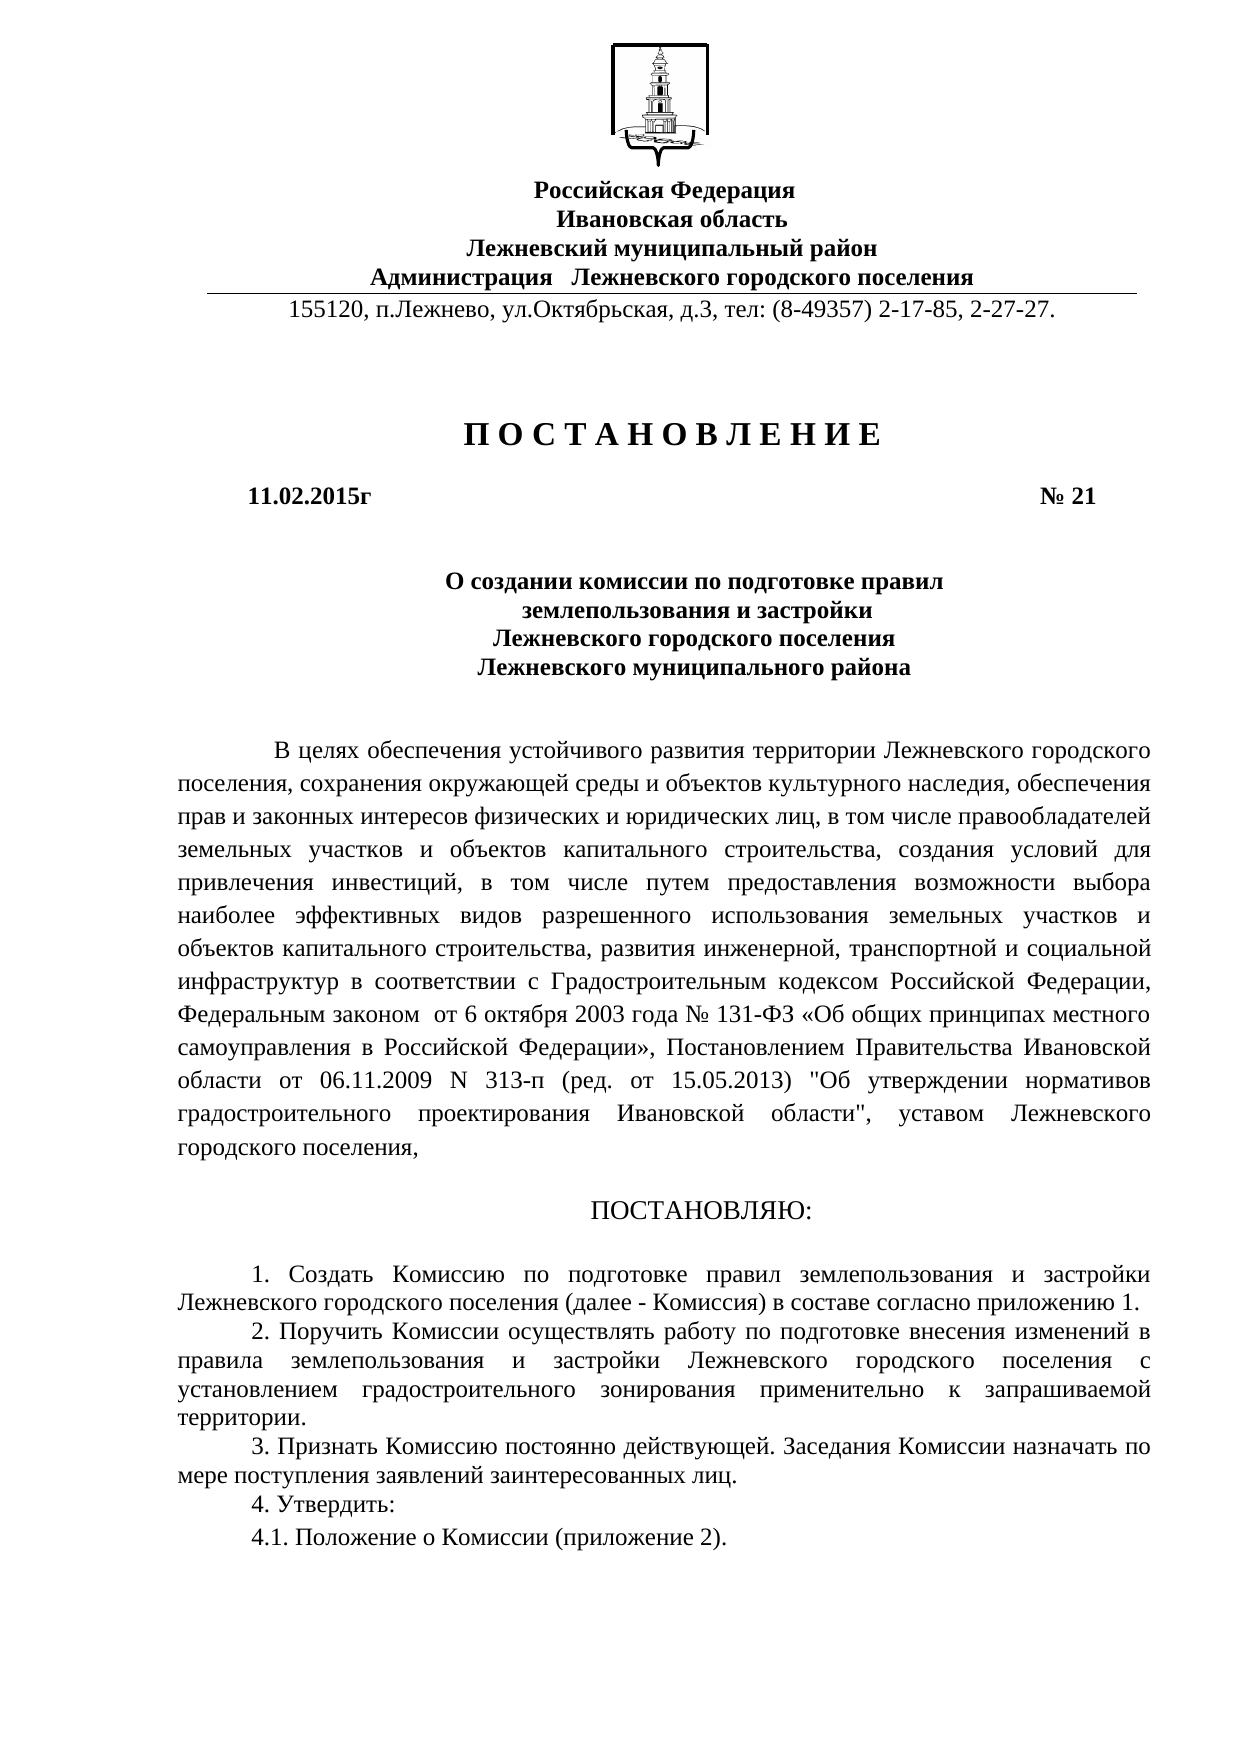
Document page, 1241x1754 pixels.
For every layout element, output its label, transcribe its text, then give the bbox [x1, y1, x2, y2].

text Ивановская область [207, 204, 1137, 233]
text 2. Поручить Комиссии осуществлять работу по подготовке внесения изменений в правила землепользования и застройки Лежневского городского поселения с установлением градостроительного зонирования применительно к запрашиваемой территории. [177, 1316, 1152, 1431]
text 4.1. Положение о Комиссии (приложение 2). [177, 1522, 1152, 1550]
text 11.02.2015г № 21 [207, 481, 1137, 510]
text О создании комиссии по подготовке правил [207, 567, 1137, 596]
text 4. Утвердить: [177, 1489, 1152, 1517]
text Администрация Лежневского городского поселения [207, 262, 1137, 293]
text 155120, п.Лежнево, ул.Октябрьская, д.3, тел: (8-49357) 2-17-85, 2-27-27. [207, 294, 1137, 323]
text Лежневского муниципального района [207, 653, 1137, 681]
text Российская Федерация [177, 176, 1152, 204]
text Лежневского городского поселения [207, 624, 1137, 653]
text 1. Создать Комиссию по подготовке правил землепользования и застройки Лежневского городского поселения (далее - Комиссия) в составе согласно приложению 1. [177, 1259, 1152, 1316]
text П О С Т А Н О В Л Е Н И Е [207, 414, 1137, 452]
picture [615, 47, 712, 149]
text 3. Признать Комиссию постоянно действующей. Заседания Комиссии назначать по мере поступления заявлений заинтересованных лиц. [177, 1431, 1152, 1489]
text Лежневский муниципальный район [207, 233, 1137, 262]
text землепользования и застройки [207, 596, 1137, 624]
text В целях обеспечения устойчивого развития территории Лежневского городского поселения, сохранения окружающей среды и объектов культурного наследия, обеспечения прав и законных интересов физических и юридических лиц, в том числе правообладателей земельных участков и объектов капитального строительства, создания условий для привлечения инвестиций, в том числе путем предоставления возможности выбора наиболее эффективных видов разрешенного использования земельных участков и объектов капитального строительства, развития инженерной, транспортной и социальной инфраструктур в соответствии с Градостроительным кодексом Российской Федерации, Федеральным законом от 6 октября 2003 года № 131-ФЗ «Об общих принципах местного самоуправления в Российской Федерации», Постановлением Правительства Ивановской области от 06.11.2009 N 313-п (ред. от 15.05.2013) "Об утверждении нормативов градостроительного проектирования Ивановской области", уставом Лежневского городского поселения, [177, 735, 1152, 1160]
text ПОСТАНОВЛЯЮ: [177, 1194, 1152, 1225]
